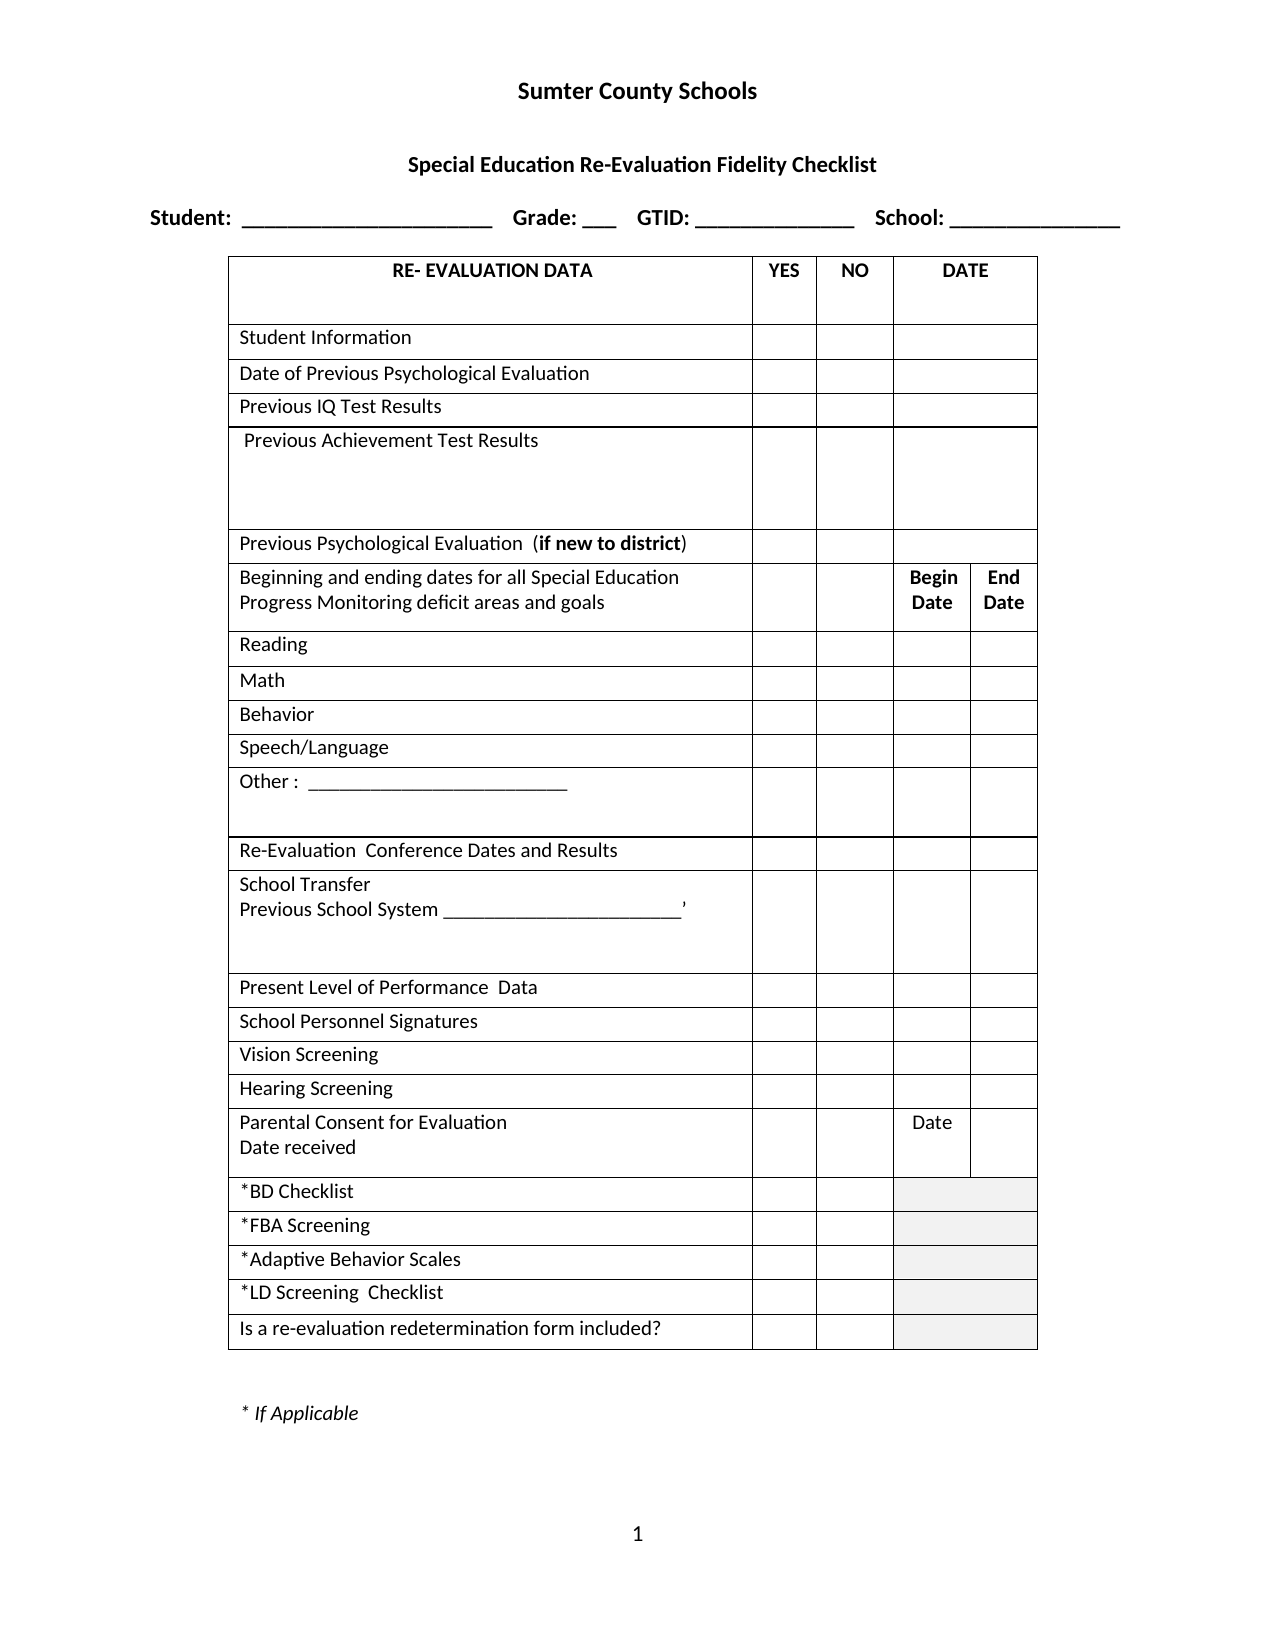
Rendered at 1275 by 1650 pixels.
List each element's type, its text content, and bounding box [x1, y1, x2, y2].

table_cell [971, 1042, 1037, 1074]
table_cell Behavior [229, 701, 752, 733]
table_cell [894, 1315, 1037, 1349]
table_cell [753, 1178, 816, 1211]
table_cell Present Level of Performance Data [229, 974, 752, 1007]
table_cell [971, 974, 1037, 1007]
table_cell [894, 1008, 970, 1041]
table_cell Previous IQ Test Results [229, 394, 752, 426]
table_cell *Adaptive Behavior Scales [229, 1246, 752, 1278]
table_cell [894, 768, 970, 836]
table_header NO [817, 257, 893, 323]
table_cell [753, 701, 816, 733]
table_cell [753, 1212, 816, 1245]
table_cell [753, 1315, 816, 1349]
table_cell [753, 838, 816, 870]
table_cell Reading [229, 632, 752, 666]
table_cell [817, 768, 893, 836]
table_cell Begin Date [894, 564, 970, 631]
table_cell [753, 632, 816, 666]
table_cell [817, 735, 893, 767]
table_cell [817, 1008, 893, 1041]
table_cell [753, 564, 816, 631]
table_header YES [753, 257, 816, 323]
table_cell [971, 1109, 1037, 1177]
table_cell [971, 768, 1037, 836]
table_cell [817, 1212, 893, 1245]
table_cell [753, 1042, 816, 1074]
table_cell [971, 1008, 1037, 1041]
table_cell [753, 530, 816, 563]
table_cell [817, 394, 893, 426]
text Student: ______________________ Grade: ___ GTID: ______________ School: _______________ [150, 203, 1125, 231]
table_cell [894, 325, 1037, 359]
table_cell Vision Screening [229, 1042, 752, 1074]
table_cell [817, 1178, 893, 1211]
table_header RE- EVALUATION DATA [229, 257, 752, 323]
table_cell [894, 667, 970, 700]
table_cell [894, 530, 1037, 563]
table_cell [894, 1075, 970, 1108]
table_cell [894, 701, 970, 733]
table_cell [753, 871, 816, 973]
table_cell [894, 871, 970, 973]
table_cell Student Information [229, 325, 752, 359]
table_cell [894, 974, 970, 1007]
table_cell Date [894, 1109, 970, 1177]
table_cell [753, 360, 816, 393]
table_cell [971, 1075, 1037, 1108]
table_cell [753, 768, 816, 836]
table_cell [894, 360, 1037, 393]
table_cell Is a re-evaluation redetermination form included? [229, 1315, 752, 1349]
table_cell Re-Evaluation Conference Dates and Results [229, 838, 752, 870]
table_cell [817, 564, 893, 631]
table_cell [894, 735, 970, 767]
table_cell [817, 838, 893, 870]
table_cell [971, 838, 1037, 870]
table_cell [817, 632, 893, 666]
table_cell Beginning and ending dates for all Special Education Progress Monitoring deficit areas and goals [229, 564, 752, 631]
table_cell [817, 1109, 893, 1177]
table_cell [971, 701, 1037, 733]
text Special Education Re-Evaluation Fidelity Checklist [150, 150, 1125, 178]
table_cell [753, 1109, 816, 1177]
text * If Applicable [150, 1400, 1125, 1426]
table_cell [971, 871, 1037, 973]
table_cell Hearing Screening [229, 1075, 752, 1108]
table_cell [894, 428, 1037, 529]
table_cell Math [229, 667, 752, 700]
table_cell [817, 325, 893, 359]
table_cell [753, 1246, 816, 1278]
table_cell Previous Psychological Evaluation (if new to district) [229, 530, 752, 563]
table_cell School Transfer Previous School System _______________________’ [229, 871, 752, 973]
table_cell [817, 530, 893, 563]
table_cell [753, 428, 816, 529]
table_cell [753, 1008, 816, 1041]
table_cell [894, 1178, 1037, 1211]
table_cell [817, 360, 893, 393]
table_cell [817, 1315, 893, 1349]
table_cell [817, 667, 893, 700]
table_cell [753, 1280, 816, 1314]
table_cell End Date [971, 564, 1037, 631]
table_cell [971, 667, 1037, 700]
table_cell [817, 701, 893, 733]
table_cell [753, 325, 816, 359]
table_cell [894, 1280, 1037, 1314]
table_cell [817, 1280, 893, 1314]
table_cell [894, 838, 970, 870]
table_cell [971, 735, 1037, 767]
table_cell [894, 1042, 970, 1074]
table_cell [753, 735, 816, 767]
table_cell Parental Consent for Evaluation Date received [229, 1109, 752, 1177]
table_cell School Personnel Signatures [229, 1008, 752, 1041]
table_cell [753, 974, 816, 1007]
table_cell Other : _________________________ [229, 768, 752, 836]
table_cell [894, 1212, 1037, 1245]
table_cell [971, 632, 1037, 666]
table_cell Date of Previous Psychological Evaluation [229, 360, 752, 393]
table_cell Previous Achievement Test Results [229, 428, 752, 529]
table_cell [894, 1246, 1037, 1278]
table_cell [817, 871, 893, 973]
table_cell Speech/Language [229, 735, 752, 767]
table_cell [894, 632, 970, 666]
table_cell [817, 1075, 893, 1108]
table_cell *LD Screening Checklist [229, 1280, 752, 1314]
table_cell [817, 1042, 893, 1074]
table_cell *BD Checklist [229, 1178, 752, 1211]
table_cell *FBA Screening [229, 1212, 752, 1245]
table_header DATE [894, 257, 1037, 323]
table_cell [753, 394, 816, 426]
table_cell [817, 974, 893, 1007]
table_cell [753, 667, 816, 700]
table_cell [817, 1246, 893, 1278]
table_cell [817, 428, 893, 529]
table_cell [753, 1075, 816, 1108]
table_cell [894, 394, 1037, 426]
